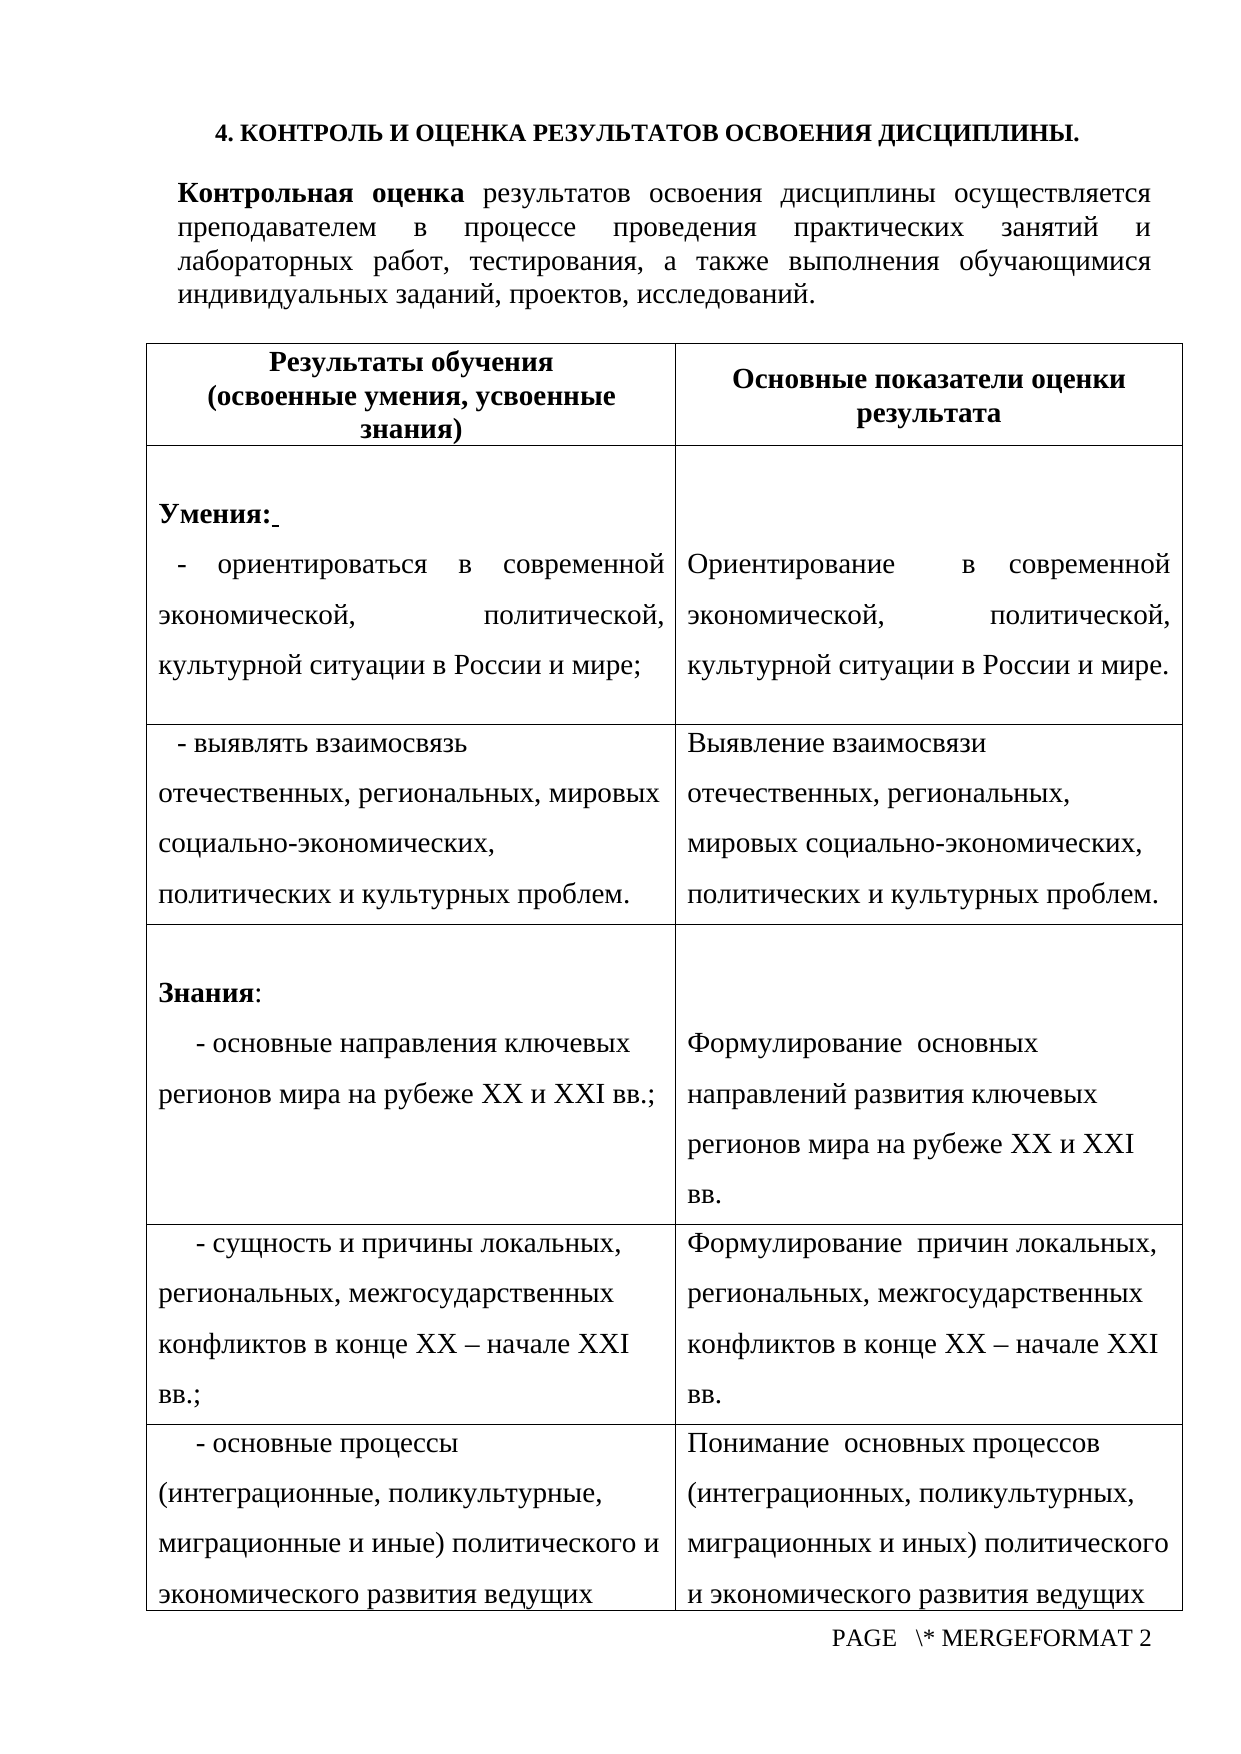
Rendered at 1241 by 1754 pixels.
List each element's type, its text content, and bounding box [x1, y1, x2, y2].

table_cell Формулирование причин локальных, региональных, межгосударственных конфликтов в конце XX – начале XXI вв. [676, 1225, 1182, 1424]
table_cell Знания: - основные направления ключевых регионов мира на рубеже XX и XXI вв.; [147, 925, 675, 1224]
table_header Результаты обучения (освоенные умения, усвоенные знания) [147, 344, 675, 445]
table_cell - выявлять взаимосвязь отечественных, региональных, мировых социально-экономических, политических и культурных проблем. [147, 725, 675, 924]
table_cell Выявление взаимосвязи отечественных, региональных, мировых социально-экономических, политических и культурных проблем. [676, 725, 1182, 924]
table_cell Формулирование основных направлений развития ключевых регионов мира на рубеже XX и XXI вв. [676, 925, 1182, 1224]
table_cell - сущность и причины локальных, региональных, межгосударственных конфликтов в конце XX – начале XXI вв.; [147, 1225, 675, 1424]
table_cell Умения: - ориентироваться в современной экономической, политической, культурной ситуации в России и мире; [147, 446, 675, 724]
table_header Основные показатели оценки результата [676, 344, 1182, 445]
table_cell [147, 1425, 675, 1609]
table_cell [676, 1425, 1182, 1609]
table_cell Ориентирование в современной экономической, политической, культурной ситуации в России и мире. [676, 446, 1182, 724]
subtitle Контрольная оценка результатов освоения дисциплины осуществляется преподавателем в процессе проведения практических занятий и лабораторных работ, тестирования, а также выполнения обучающимися индивидуальных заданий, проектов, исследований. [177, 176, 1152, 310]
subtitle 4. Контроль и оценка результатов освоения Дисциплины. [215, 118, 1152, 147]
